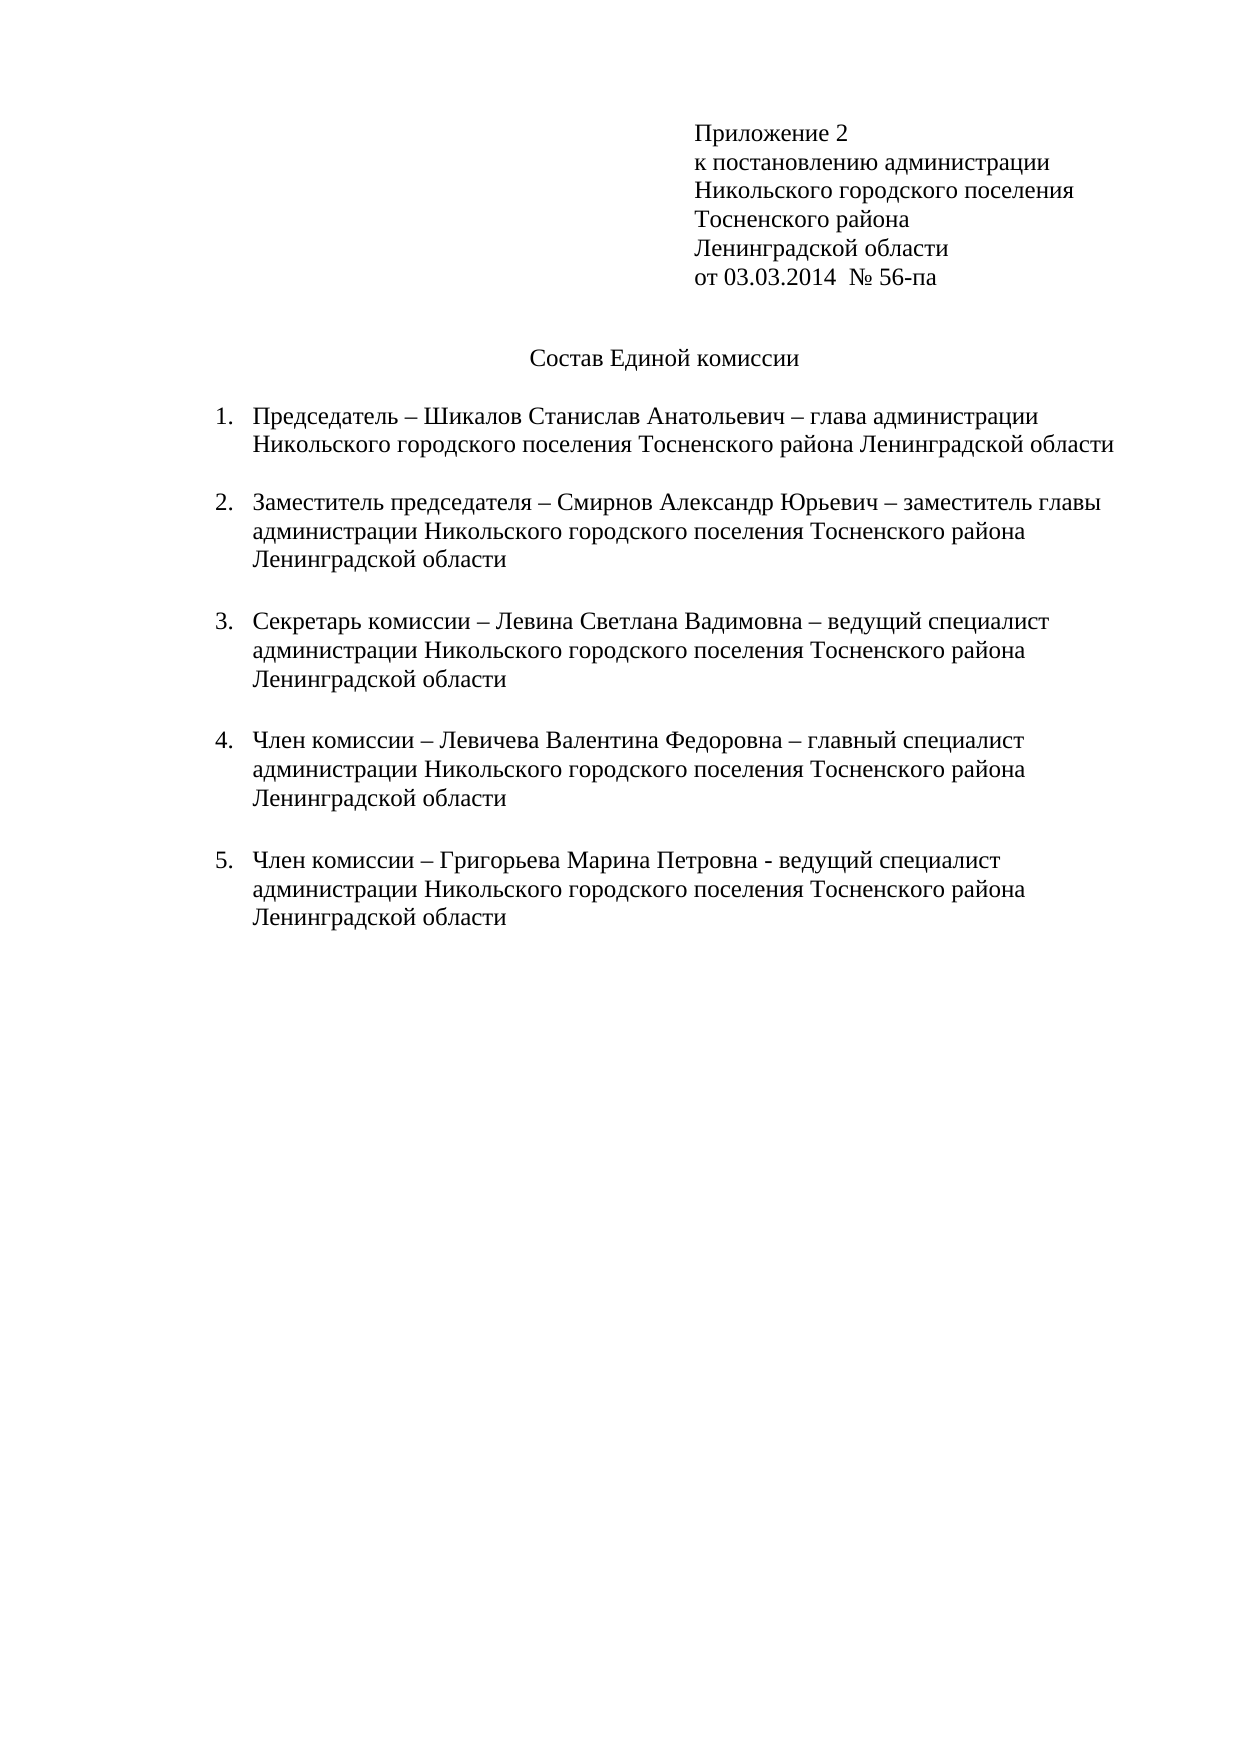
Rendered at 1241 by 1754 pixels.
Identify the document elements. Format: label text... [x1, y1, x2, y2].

text от 03.03.2014 № 56-па [694, 262, 1152, 291]
text Приложение 2 [694, 118, 1152, 147]
text к постановлению администрации [694, 147, 1152, 176]
text Состав Единой комиссии [177, 343, 1152, 372]
list Член комиссии – Григорьева Марина Петровна - ведущий специалист администрации Никольского городского поселения Тосненского района Ленинградской области [215, 845, 1152, 931]
list Заместитель председателя – Смирнов Александр Юрьевич – заместитель главы администрации Никольского городского поселения Тосненского района Ленинградской области [215, 487, 1152, 573]
text Никольского городского поселения Тосненского района [694, 176, 1152, 233]
text Ленинградской области [694, 233, 1152, 262]
list Секретарь комиссии – Левина Светлана Вадимовна – ведущий специалист администрации Никольского городского поселения Тосненского района Ленинградской области [215, 606, 1152, 693]
list Член комиссии – Левичева Валентина Федоровна – главный специалист администрации Никольского городского поселения Тосненского района Ленинградской области [215, 726, 1152, 812]
list Председатель – Шикалов Станислав Анатольевич – глава администрации Никольского городского поселения Тосненского района Ленинградской области [215, 401, 1152, 458]
